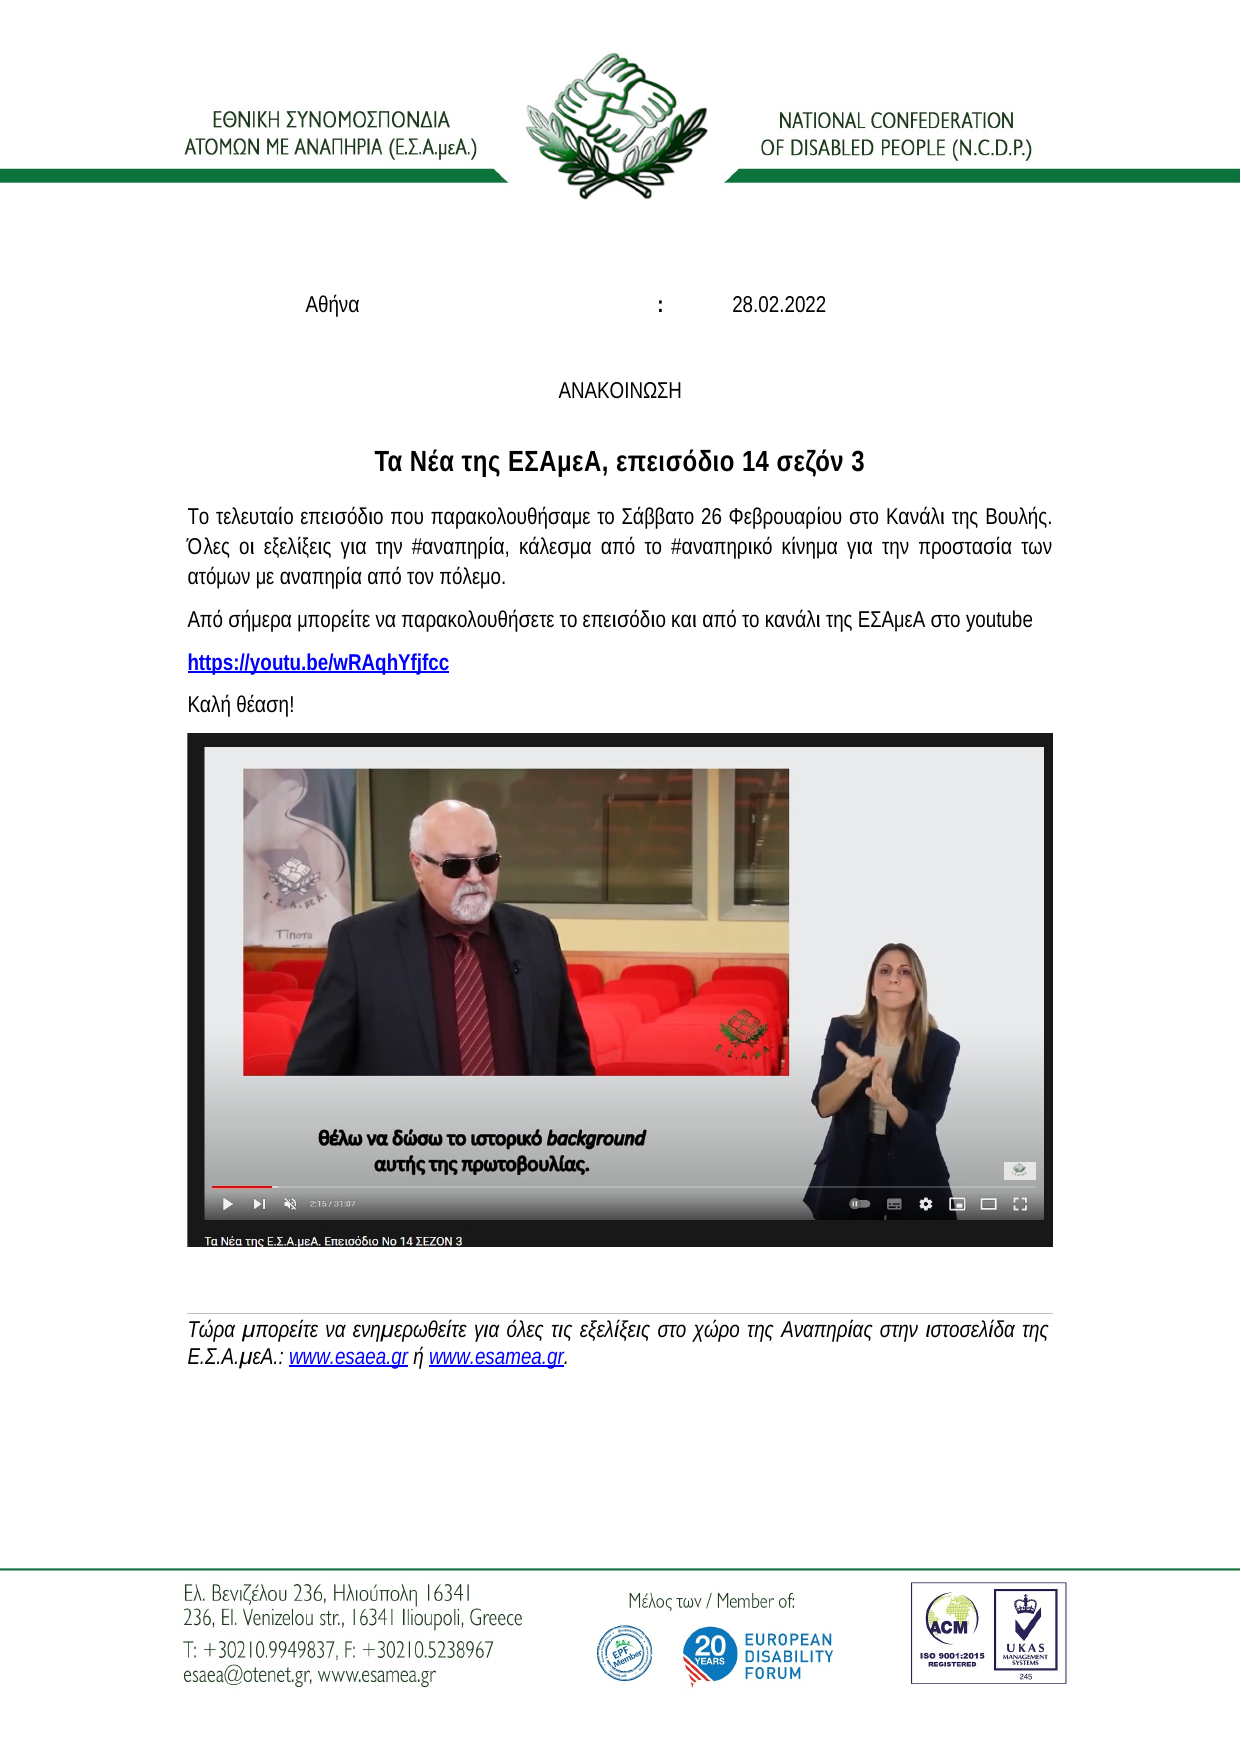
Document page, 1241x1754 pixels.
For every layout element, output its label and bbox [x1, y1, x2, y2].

picture [0, 1556, 1240, 1738]
picture [187, 733, 1053, 1247]
picture [0, 0, 1240, 237]
